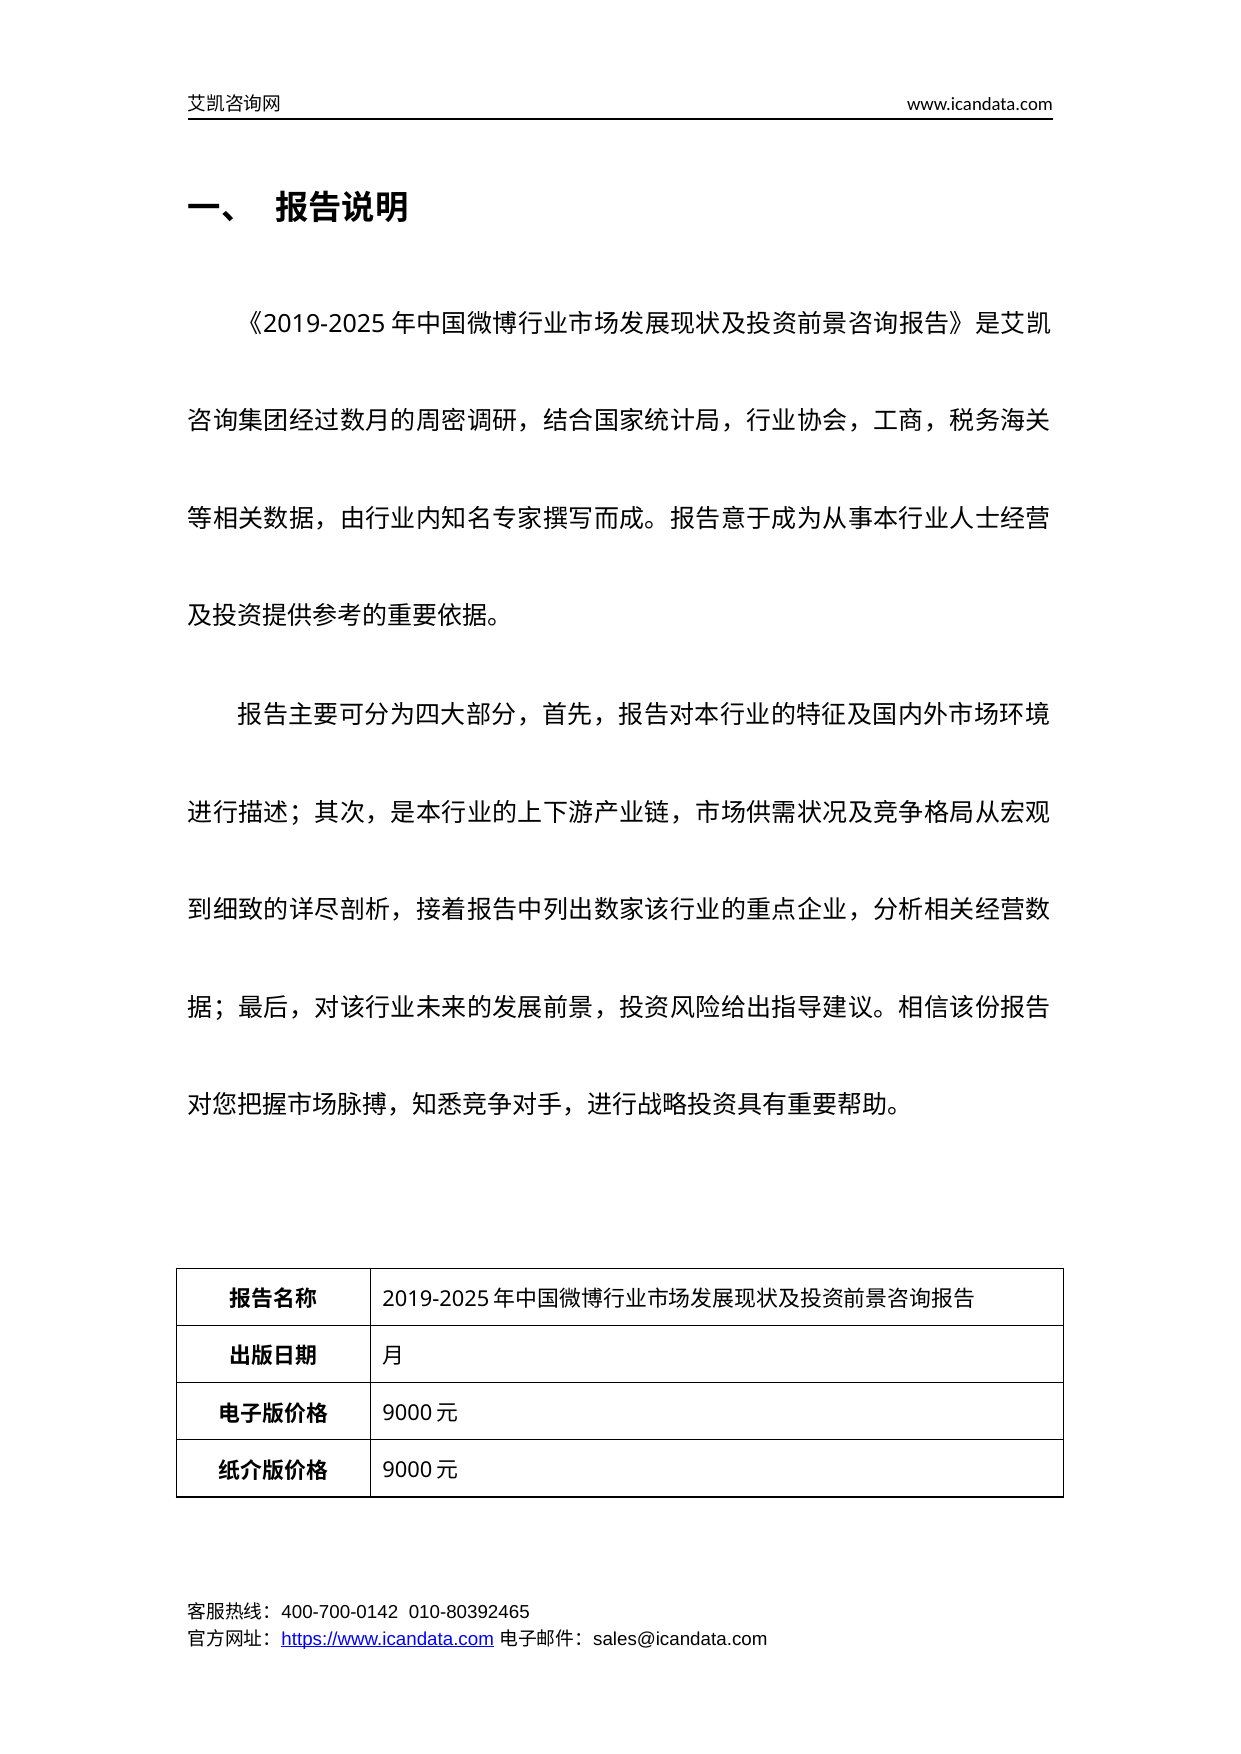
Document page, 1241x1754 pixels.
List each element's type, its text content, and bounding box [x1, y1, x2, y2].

table_header 2019-2025年中国微博行业市场发展现状及投资前景咨询报告 [371, 1269, 1063, 1325]
table_cell 月 [371, 1326, 1063, 1382]
table_cell 纸介版价格 [177, 1440, 370, 1496]
table_header 报告名称 [177, 1269, 370, 1325]
table_cell 9000元 [371, 1440, 1063, 1496]
table_cell 电子版价格 [177, 1383, 370, 1439]
text 报告主要可分为四大部分，首先，报告对本行业的特征及国内外市场环境进行描述；其次，是本行业的上下游产业链，市场供需状况及竞争格局从宏观到细致的详尽剖析，接着报告中列出数家该行业的重点企业，分析相关经营数据；最后，对该行业未来的发展前景，投资风险给出指导建议。相信该份报告对您把握市场脉搏，知悉竞争对手，进行战略投资具有重要帮助。 [187, 681, 1053, 1136]
subtitle 报告说明 [187, 172, 1053, 237]
text 《2019-2025年中国微博行业市场发展现状及投资前景咨询报告》是艾凯咨询集团经过数月的周密调研，结合国家统计局，行业协会，工商，税务海关等相关数据，由行业内知名专家撰写而成。报告意于成为从事本行业人士经营及投资提供参考的重要依据。 [187, 289, 1053, 646]
table_cell 出版日期 [177, 1326, 370, 1382]
table_cell 9000元 [371, 1383, 1063, 1439]
